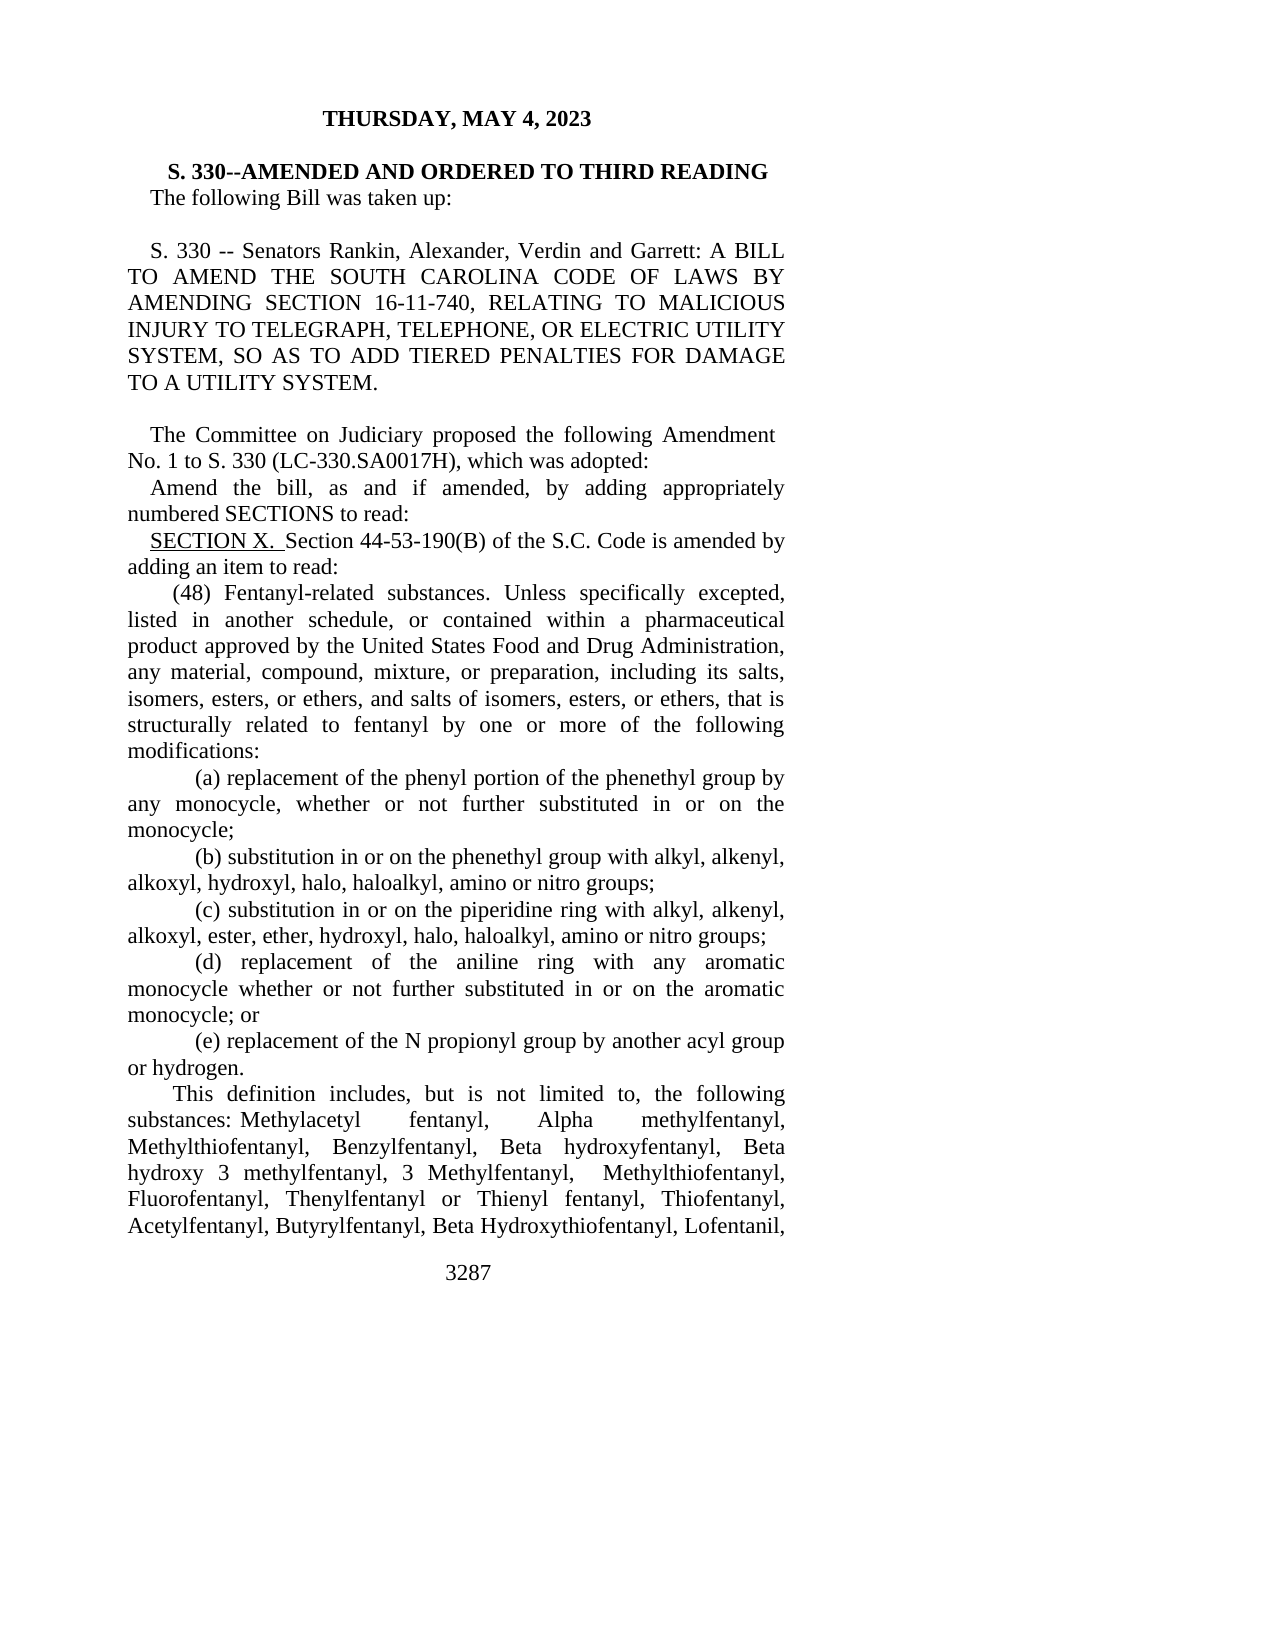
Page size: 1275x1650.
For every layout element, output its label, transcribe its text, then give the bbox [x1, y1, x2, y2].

text (48) Fentanyl‑related substances. Unless specifically excepted, listed in another schedule, or contained within a pharmaceutical product approved by the United States Food and Drug Administration, any material, compound, mixture, or preparation, including its salts, isomers, esters, or ethers, and salts of isomers, esters, or ethers, that is structurally related to fentanyl by one or more of the following modifications: [127, 579, 786, 764]
text (e) replacement of the N propionyl group by another acyl group or hydrogen. [127, 1027, 786, 1080]
text SECTION X. Section 44-53-190(B) of the S.C. Code is amended by adding an item to read: [127, 527, 786, 579]
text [127, 1080, 786, 1238]
text S. 330--AMENDED AND ORDERED TO THIRD READING [127, 158, 786, 184]
text (d) replacement of the aniline ring with any aromatic monocycle whether or not further substituted in or on the aromatic monocycle; or [127, 948, 786, 1027]
text The Committee on Judiciary proposed the following Amendment No. 1 to S. 330 (LC-330.SA0017H), which was adopted: [127, 421, 786, 474]
text S. 330 -- Senators Rankin, Alexander, Verdin and Garrett: A BILL TO AMEND THE SOUTH CAROLINA CODE OF LAWS BY AMENDING SECTION 16-11-740, RELATING TO MALICIOUS INJURY TO TELEGRAPH, TELEPHONE, OR ELECTRIC UTILITY SYSTEM, SO AS TO ADD TIERED PENALTIES FOR DAMAGE TO A UTILITY SYSTEM. [127, 237, 786, 395]
text Amend the bill, as and if amended, by adding appropriately numbered SECTIONS to read: [127, 474, 786, 527]
text The following Bill was taken up: [127, 184, 786, 210]
text (b) substitution in or on the phenethyl group with alkyl, alkenyl, alkoxyl, hydroxyl, halo, haloalkyl, amino or nitro groups; [127, 843, 786, 896]
text (c) substitution in or on the piperidine ring with alkyl, alkenyl, alkoxyl, ester, ether, hydroxyl, halo, haloalkyl, amino or nitro groups; [127, 896, 786, 948]
text (a) replacement of the phenyl portion of the phenethyl group by any monocycle, whether or not further substituted in or on the monocycle; [127, 764, 786, 843]
